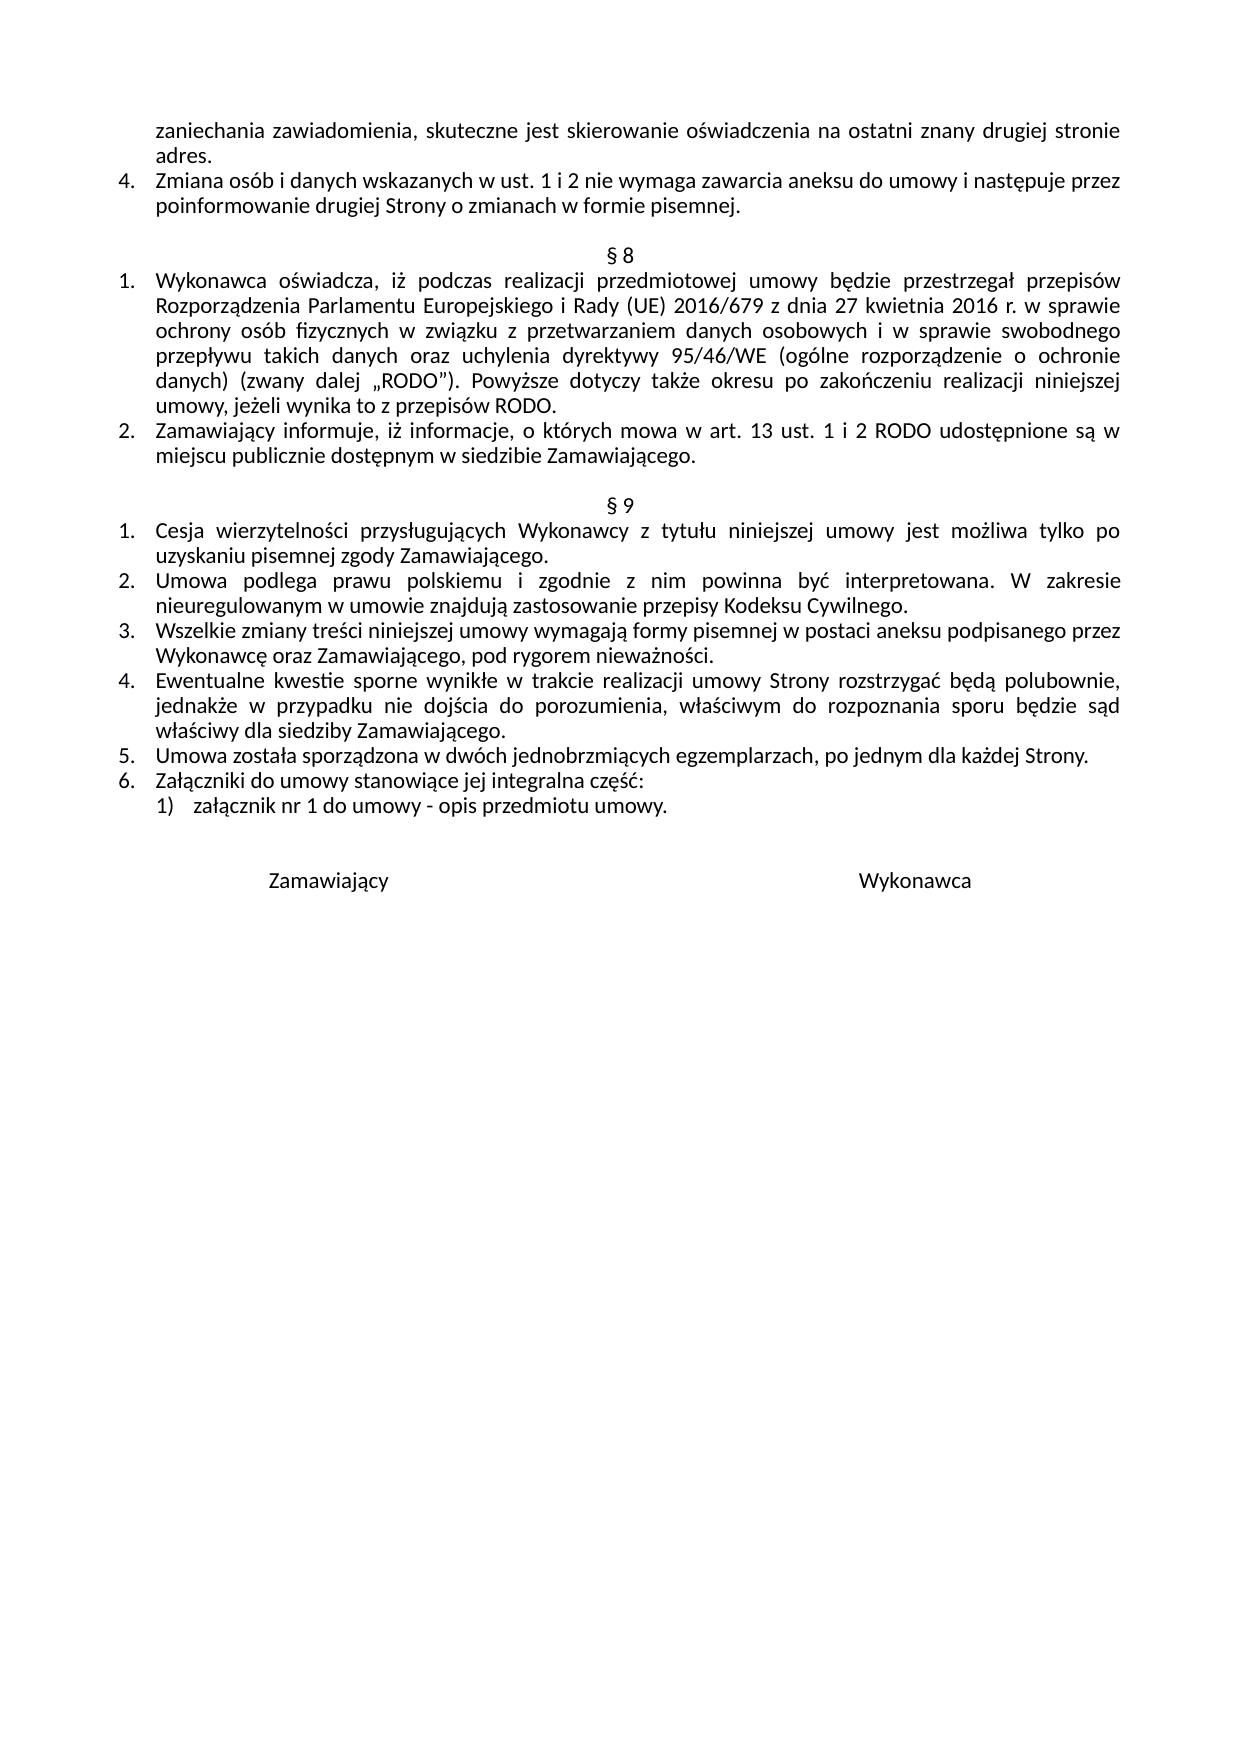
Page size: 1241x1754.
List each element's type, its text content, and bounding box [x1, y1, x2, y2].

list Cesja wierzytelności przysługujących Wykonawcy z tytułu niniejszej umowy jest możliwa tylko po uzyskaniu pisemnej zgody Zamawiającego. [118, 518, 1122, 568]
list Załączniki do umowy stanowiące jej integralna część: [118, 768, 1122, 793]
list załącznik nr 1 do umowy - opis przedmiotu umowy. [156, 793, 1122, 818]
list Ewentualne kwestie sporne wynikłe w trakcie realizacji umowy Strony rozstrzygać będą polubownie, jednakże w przypadku nie dojścia do porozumienia, właściwym do rozpoznania sporu będzie sąd właściwy dla siedziby Zamawiającego. [118, 668, 1122, 743]
text § 9 [118, 493, 1122, 518]
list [118, 118, 1122, 168]
list Wszelkie zmiany treści niniejszej umowy wymagają formy pisemnej w postaci aneksu podpisanego przez Wykonawcę oraz Zamawiającego, pod rygorem nieważności. [118, 618, 1122, 668]
list Zamawiający informuje, iż informacje, o których mowa w art. 13 ust. 1 i 2 RODO udostępnione są w miejscu publicznie dostępnym w siedzibie Zamawiającego. [118, 418, 1122, 468]
list Umowa została sporządzona w dwóch jednobrzmiących egzemplarzach, po jednym dla każdej Strony. [118, 743, 1122, 768]
list Umowa podlega prawu polskiemu i zgodnie z nim powinna być interpretowana. W zakresie nieuregulowanym w umowie znajdują zastosowanie przepisy Kodeksu Cywilnego. [118, 568, 1122, 618]
text § 8 [118, 243, 1122, 268]
text Zamawiający Wykonawca [118, 868, 1122, 893]
list Wykonawca oświadcza, iż podczas realizacji przedmiotowej umowy będzie przestrzegał przepisów Rozporządzenia Parlamentu Europejskiego i Rady (UE) 2016/679 z dnia 27 kwietnia 2016 r. w sprawie ochrony osób fizycznych w związku z przetwarzaniem danych osobowych i w sprawie swobodnego przepływu takich danych oraz uchylenia dyrektywy 95/46/WE (ogólne rozporządzenie o ochronie danych) (zwany dalej „RODO”). Powyższe dotyczy także okresu po zakończeniu realizacji niniejszej umowy, jeżeli wynika to z przepisów RODO. [118, 268, 1122, 418]
list Zmiana osób i danych wskazanych w ust. 1 i 2 nie wymaga zawarcia aneksu do umowy i następuje przez poinformowanie drugiej Strony o zmianach w formie pisemnej. [118, 168, 1122, 218]
